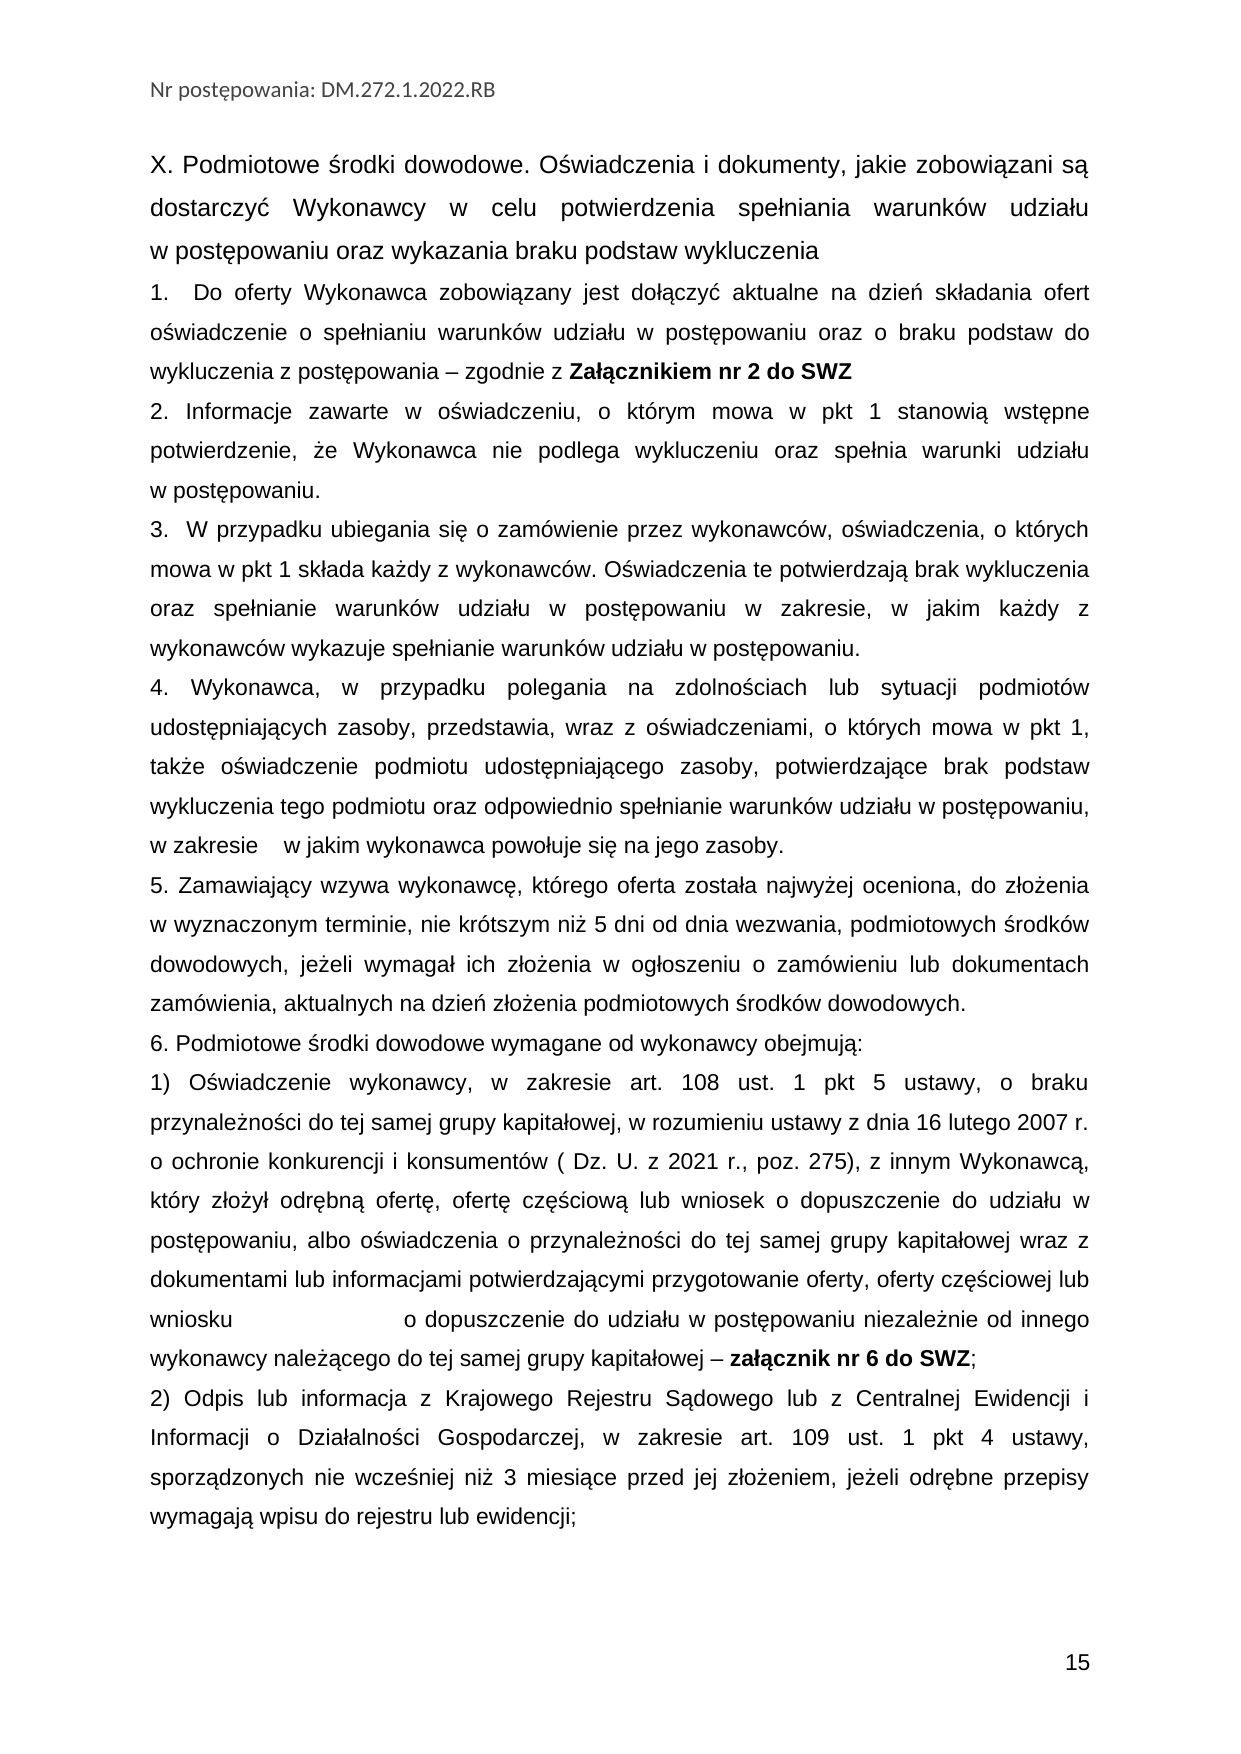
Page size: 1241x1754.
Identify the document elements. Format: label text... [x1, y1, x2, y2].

text 1) Oświadczenie wykonawcy, w zakresie art. 108 ust. 1 pkt 5 ustawy, o braku przynależności do tej samej grupy kapitałowej, w rozumieniu ustawy z dnia 16 lutego 2007 r. o ochronie konkurencji i konsumentów ( Dz. U. z 2021 r., poz. 275), z innym Wykonawcą, który złożył odrębną ofertę, ofertę częściową lub wniosek o dopuszczenie do udziału w postępowaniu, albo oświadczenia o przynależności do tej samej grupy kapitałowej wraz z dokumentami lub informacjami potwierdzającymi przygotowanie oferty, oferty częściowej lub wniosku o dopuszczenie do udziału w postępowaniu niezależnie od innego wykonawcy należącego do tej samej grupy kapitałowej – załącznik nr 6 do SWZ; [150, 1069, 1090, 1372]
text X. Podmiotowe środki dowodowe. Oświadczenia i dokumenty, jakie zobowiązani są dostarczyć Wykonawcy w celu potwierdzenia spełniania warunków udziału w postępowaniu oraz wykazania braku podstaw wykluczenia [150, 150, 1090, 265]
text 2. Informacje zawarte w oświadczeniu, o którym mowa w pkt 1 stanowią wstępne potwierdzenie, że Wykonawca nie podlega wykluczeniu oraz spełnia warunki udziału w postępowaniu. [150, 398, 1090, 503]
text 5. Zamawiający wzywa wykonawcę, którego oferta została najwyżej oceniona, do złożenia w wyznaczonym terminie, nie krótszym niż 5 dni od dnia wezwania, podmiotowych środków dowodowych, jeżeli wymagał ich złożenia w ogłoszeniu o zamówieniu lub dokumentach zamówienia, aktualnych na dzień złożenia podmiotowych środków dowodowych. [150, 872, 1090, 1016]
text 1. Do oferty Wykonawca zobowiązany jest dołączyć aktualne na dzień składania ofert oświadczenie o spełnianiu warunków udziału w postępowaniu oraz o braku podstaw do wykluczenia z postępowania – zgodnie z Załącznikiem nr 2 do SWZ [150, 279, 1090, 385]
text 2) Odpis lub informacja z Krajowego Rejestru Sądowego lub z Centralnej Ewidencji i Informacji o Działalności Gospodarczej, w zakresie art. 109 ust. 1 pkt 4 ustawy, sporządzonych nie wcześniej niż 3 miesiące przed jej złożeniem, jeżeli odrębne przepisy wymagają wpisu do rejestru lub ewidencji; [150, 1385, 1090, 1529]
text 6. Podmiotowe środki dowodowe wymagane od wykonawcy obejmują: [150, 1029, 1090, 1056]
text 4. Wykonawca, w przypadku polegania na zdolnościach lub sytuacji podmiotów udostępniających zasoby, przedstawia, wraz z oświadczeniami, o których mowa w pkt 1, także oświadczenie podmiotu udostępniającego zasoby, potwierdzające brak podstaw wykluczenia tego podmiotu oraz odpowiednio spełnianie warunków udziału w postępowaniu, w zakresie w jakim wykonawca powołuje się na jego zasoby. [150, 674, 1090, 858]
text 3. W przypadku ubiegania się o zamówienie przez wykonawców, oświadczenia, o których mowa w pkt 1 składa każdy z wykonawców. Oświadczenia te potwierdzają brak wykluczenia oraz spełnianie warunków udziału w postępowaniu w zakresie, w jakim każdy z wykonawców wykazuje spełnianie warunków udziału w postępowaniu. [150, 516, 1090, 661]
